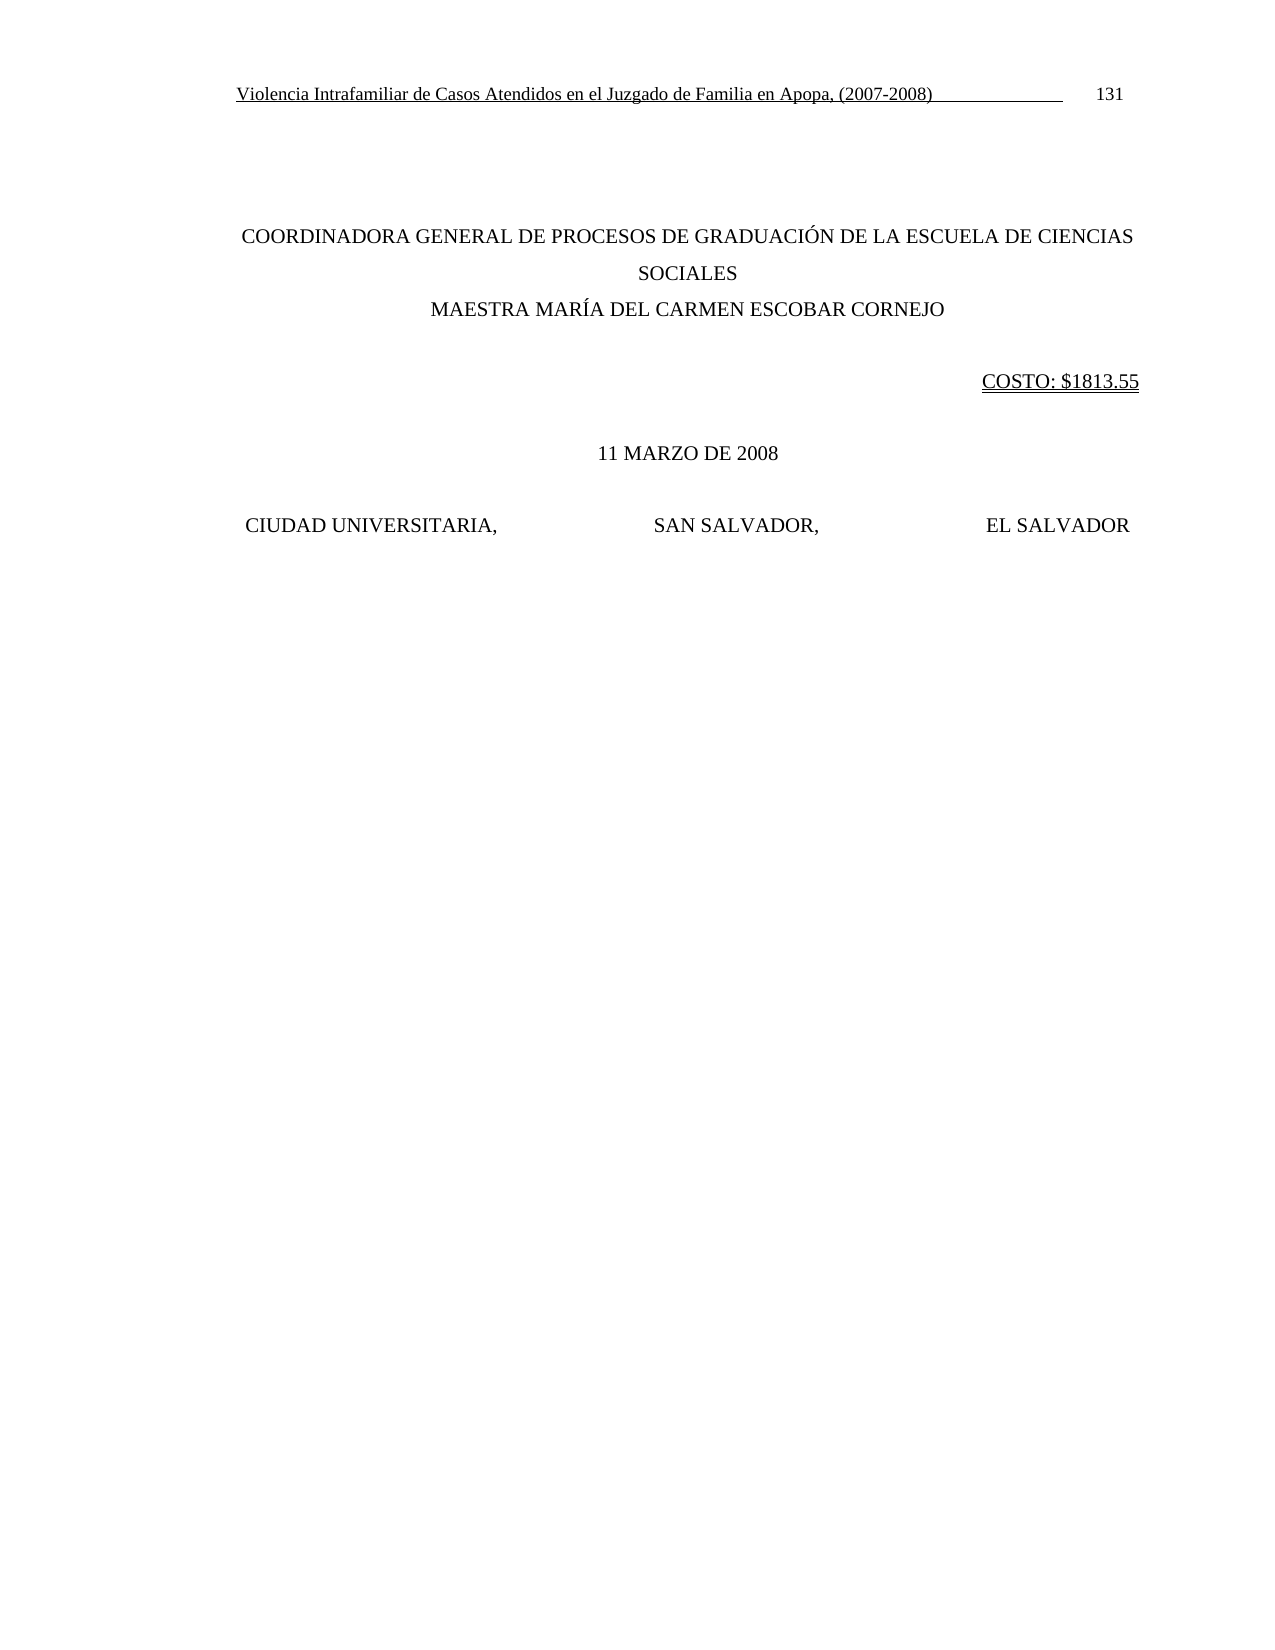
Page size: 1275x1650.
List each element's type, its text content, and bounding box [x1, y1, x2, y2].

text COSTO: $1813.55 [236, 369, 1139, 393]
text 11 MARZO DE 2008 [236, 441, 1139, 465]
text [236, 297, 1139, 321]
text CIUDAD UNIVERSITARIA, SAN SALVADOR, EL SALVADOR [236, 513, 1139, 537]
text COORDINADORA GENERAL DE PROCESOS DE GRADUACIÓN DE LA ESCUELA DE CIENCIAS SOCIALES [236, 224, 1139, 284]
